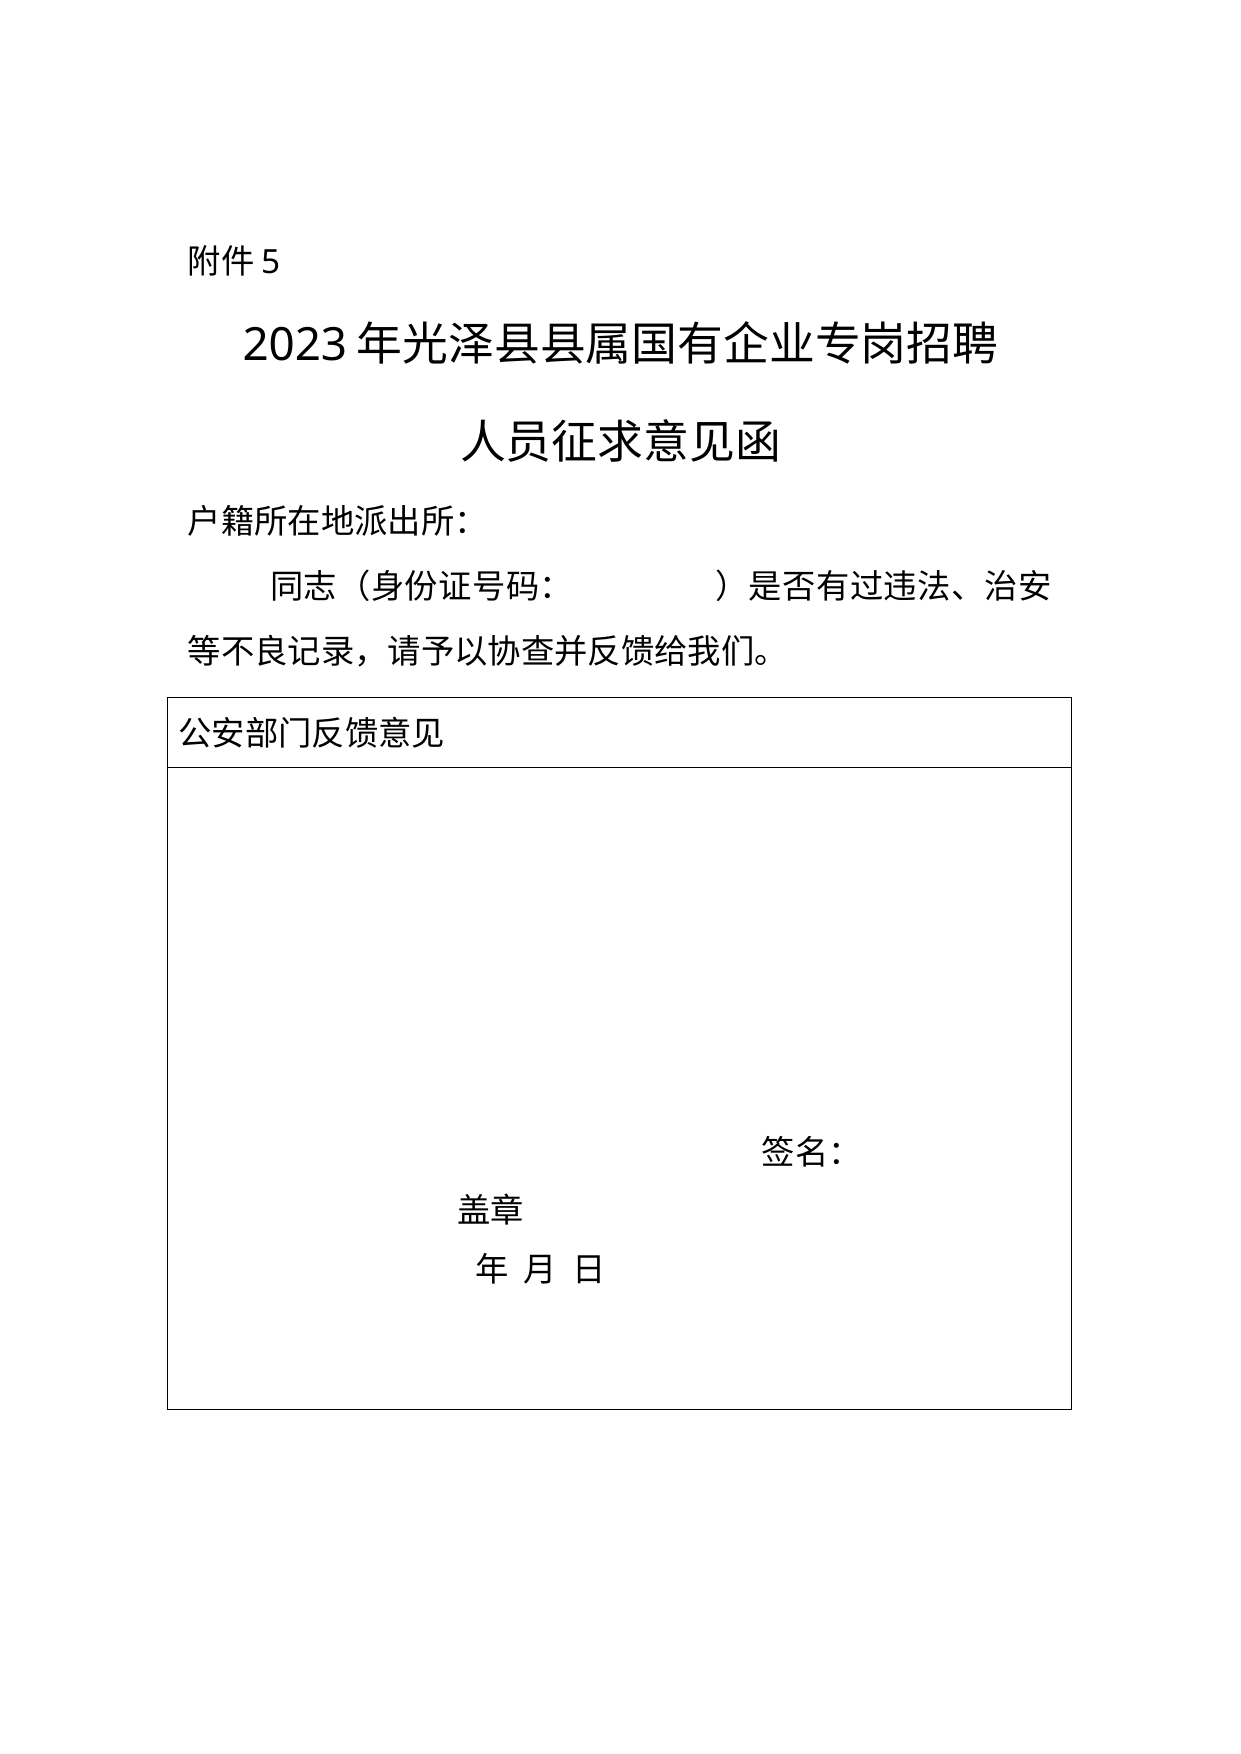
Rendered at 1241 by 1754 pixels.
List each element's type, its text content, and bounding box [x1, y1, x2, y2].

table_header 公安部门反馈意见 [168, 698, 1071, 767]
text 户籍所在地派出所： [187, 487, 1053, 552]
subtitle 人员征求意见函 [187, 389, 1053, 487]
text 同志（身份证号码： ）是否有过违法、治安等不良记录，请予以协查并反馈给我们。 [187, 552, 1053, 682]
subtitle 2023年光泽县县属国有企业专岗招聘 [187, 292, 1053, 389]
table_cell 签名： 盖章 年 月 日 [168, 768, 1071, 1409]
text 附件5 [187, 227, 1053, 292]
